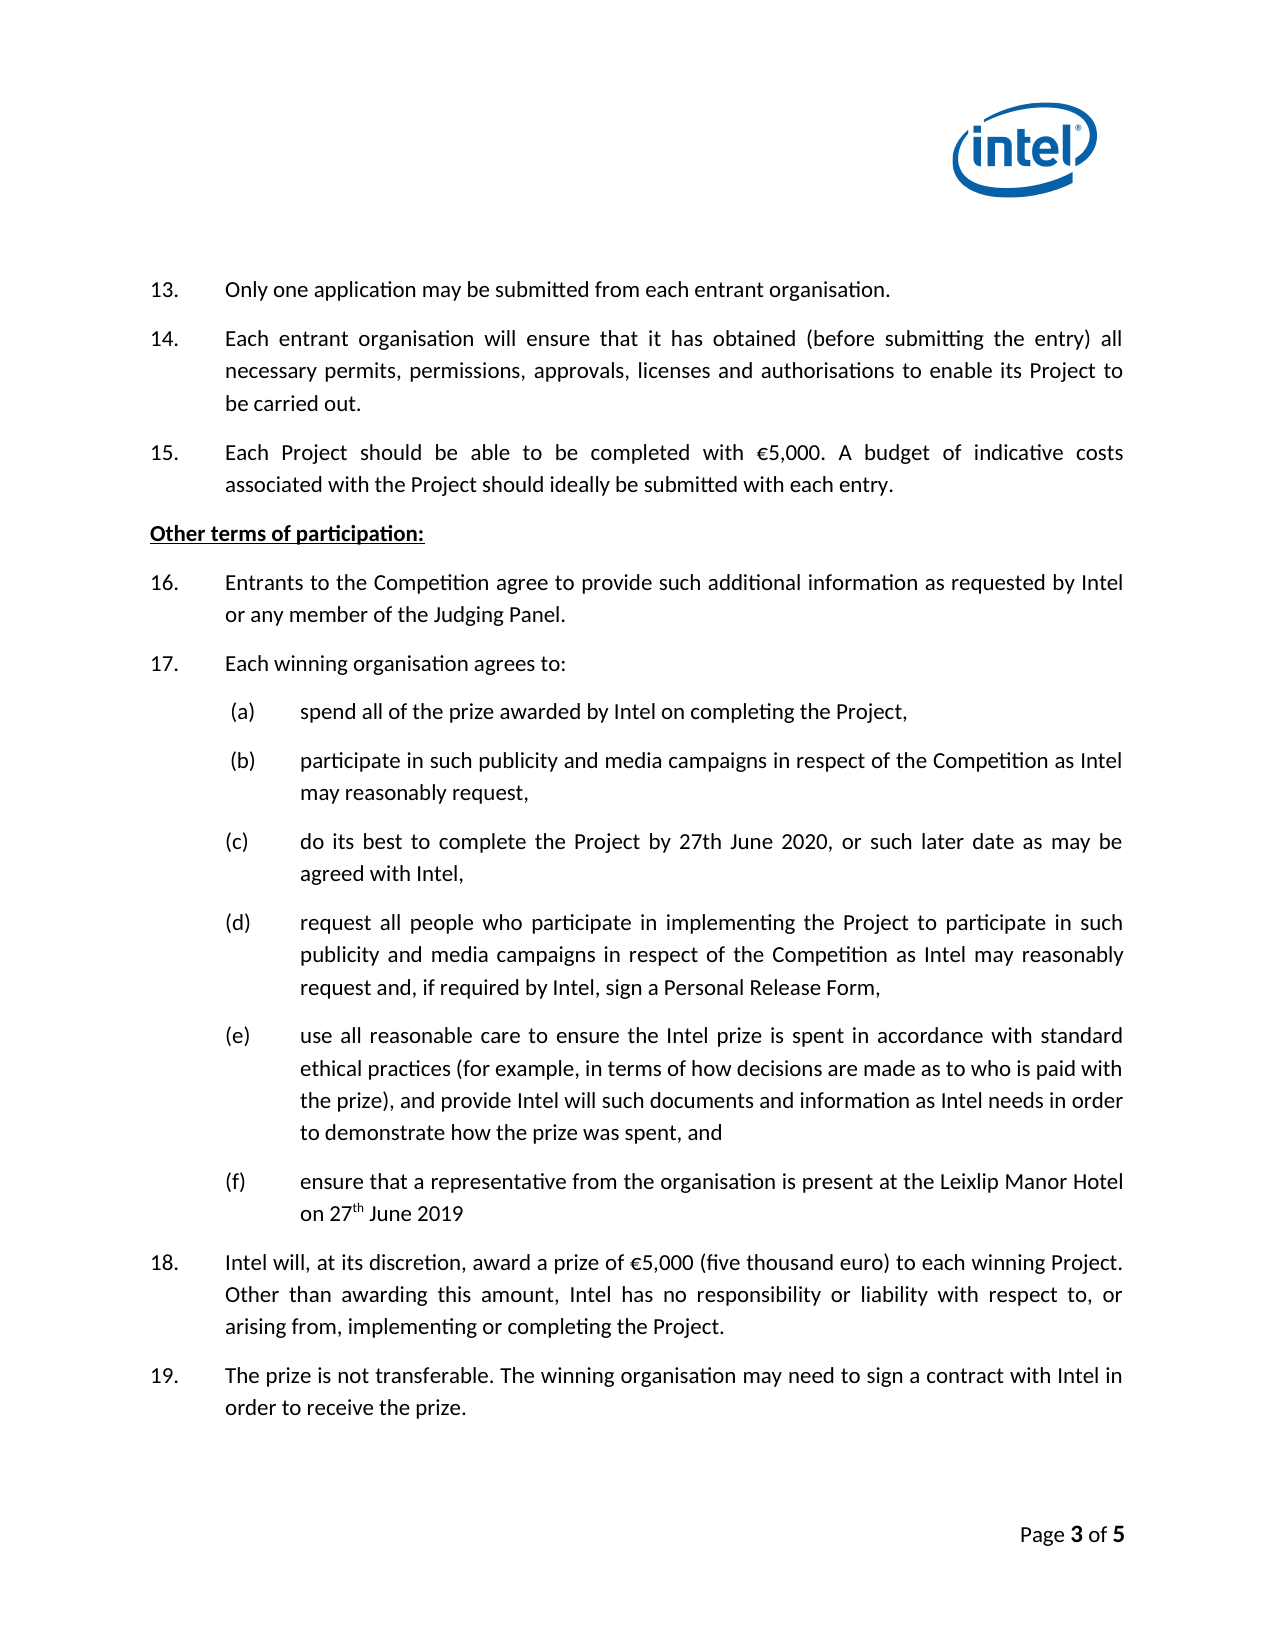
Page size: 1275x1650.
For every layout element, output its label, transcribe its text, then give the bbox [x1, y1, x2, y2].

text 15. Each Project should be able to be completed with €5,000. A budget of indicative costs associated with the Project should ideally be submitted with each entry. [150, 438, 1125, 498]
text 16. Entrants to the Competition agree to provide such additional information as requested by Intel or any member of the Judging Panel. [150, 568, 1125, 628]
text 13. Only one application may be submitted from each entrant organisation. [150, 276, 1125, 304]
text (a) spend all of the prize awarded by Intel on completing the Project, [225, 697, 1125, 726]
text 17. Each winning organisation agrees to: [150, 649, 1125, 677]
text 19. The prize is not transferable. The winning organisation may need to sign a contract with Intel in order to receive the prize. [150, 1361, 1125, 1422]
text (e) use all reasonable care to ensure the Intel prize is spent in accordance with standard ethical practices (for example, in terms of how decisions are made as to who is paid with the prize), and provide Intel will such documents and information as Intel needs in order to demonstrate how the prize was spent, and [225, 1022, 1125, 1146]
text 14. Each entrant organisation will ensure that it has obtained (before submitting the entry) all necessary permits, permissions, approvals, licenses and authorisations to enable its Project to be carried out. [150, 324, 1125, 417]
text (b) participate in such publicity and media campaigns in respect of the Competition as Intel may reasonably request, [230, 746, 1125, 807]
text (f) ensure that a representative from the organisation is present at the Leixlip Manor Hotel on 27th June 2019 [225, 1167, 1125, 1227]
text (d) request all people who participate in implementing the Project to participate in such publicity and media campaigns in respect of the Competition as Intel may reasonably request and, if required by Intel, sign a Personal Release Form, [225, 908, 1125, 1001]
text (c) do its best to complete the Project by 27th June 2020, or such later date as may be agreed with Intel, [225, 827, 1125, 888]
text 18. Intel will, at its discretion, award a prize of €5,000 (five thousand euro) to each winning Project. Other than awarding this amount, Intel has no responsibility or liability with respect to, or arising from, implementing or completing the Project. [150, 1248, 1125, 1341]
text Other terms of participation: [150, 519, 1125, 547]
picture [923, 73, 1125, 227]
